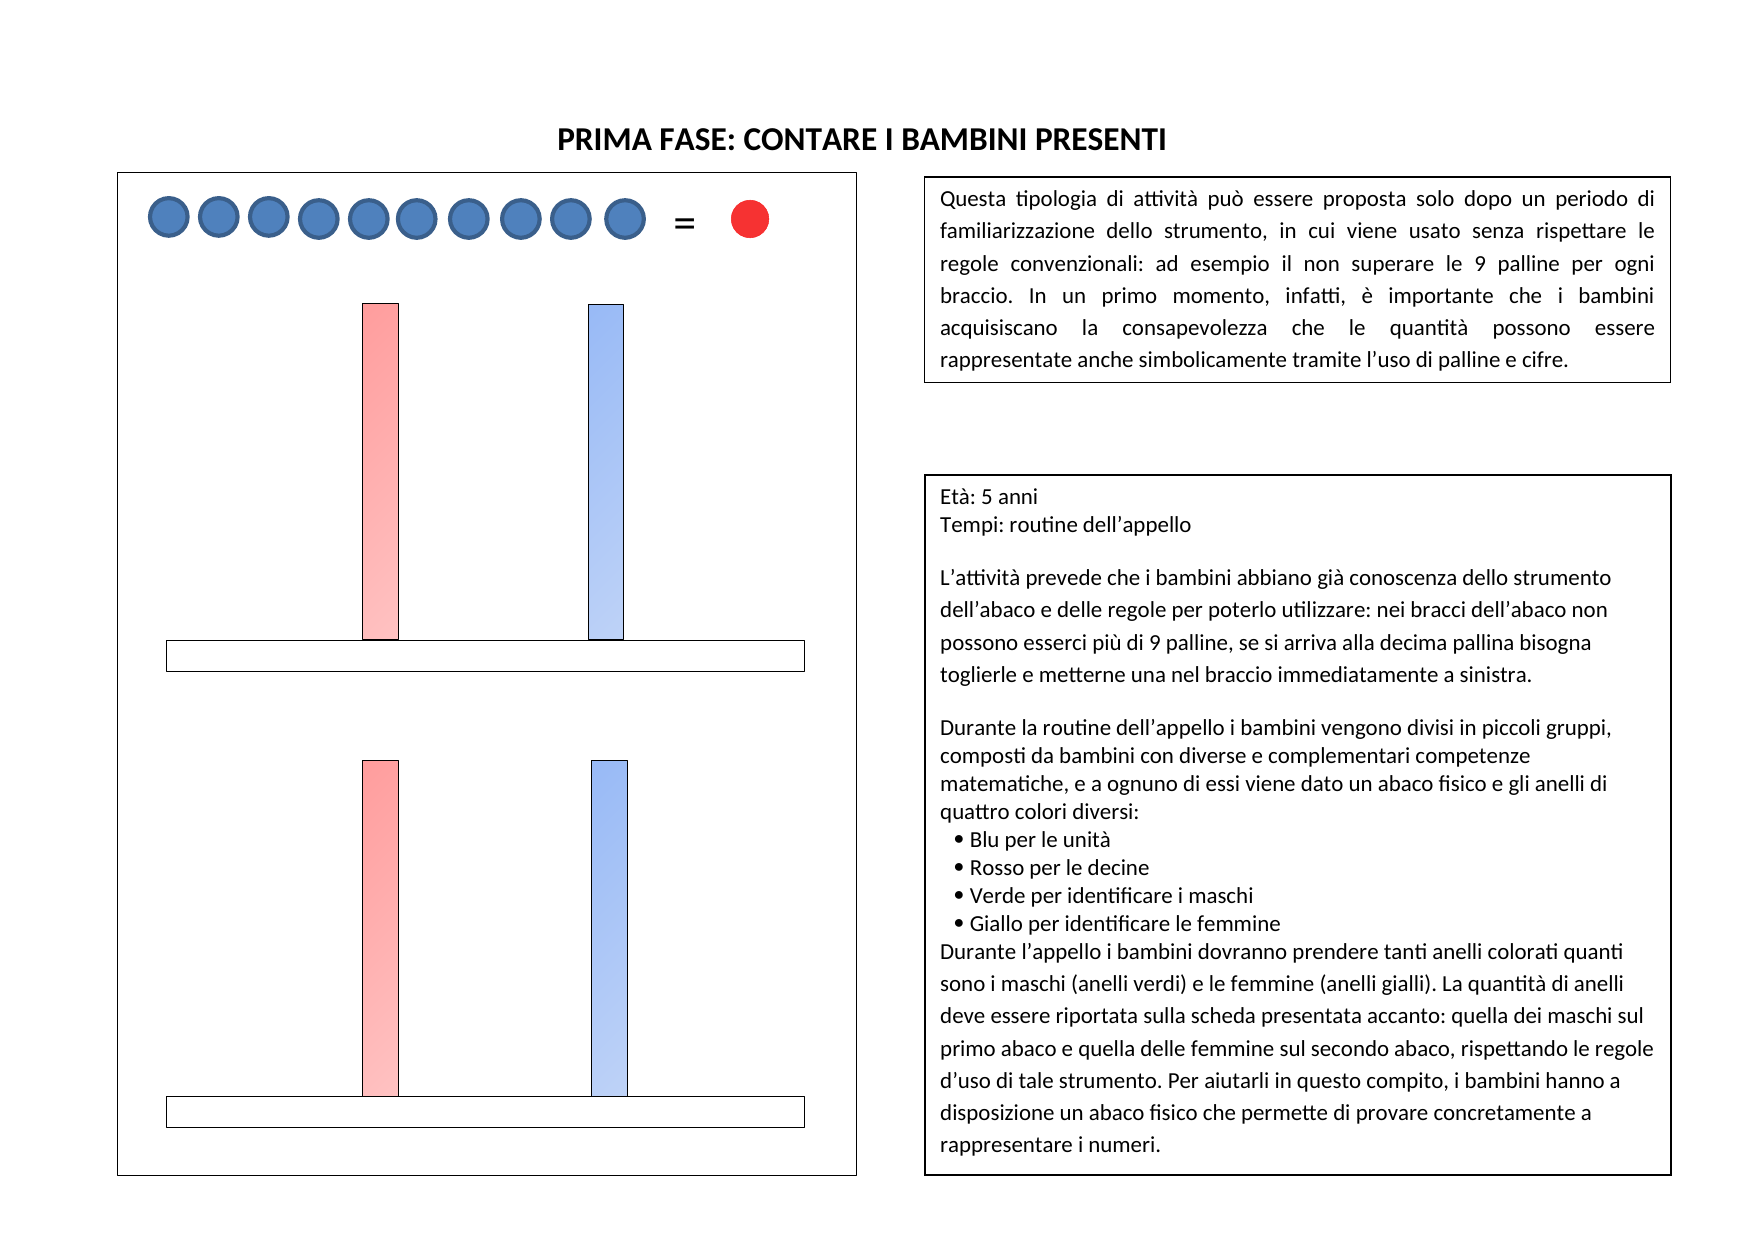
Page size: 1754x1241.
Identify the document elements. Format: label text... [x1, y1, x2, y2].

text PRIMA FASE: CONTARE I BAMBINI PRESENTI [118, 118, 1606, 159]
